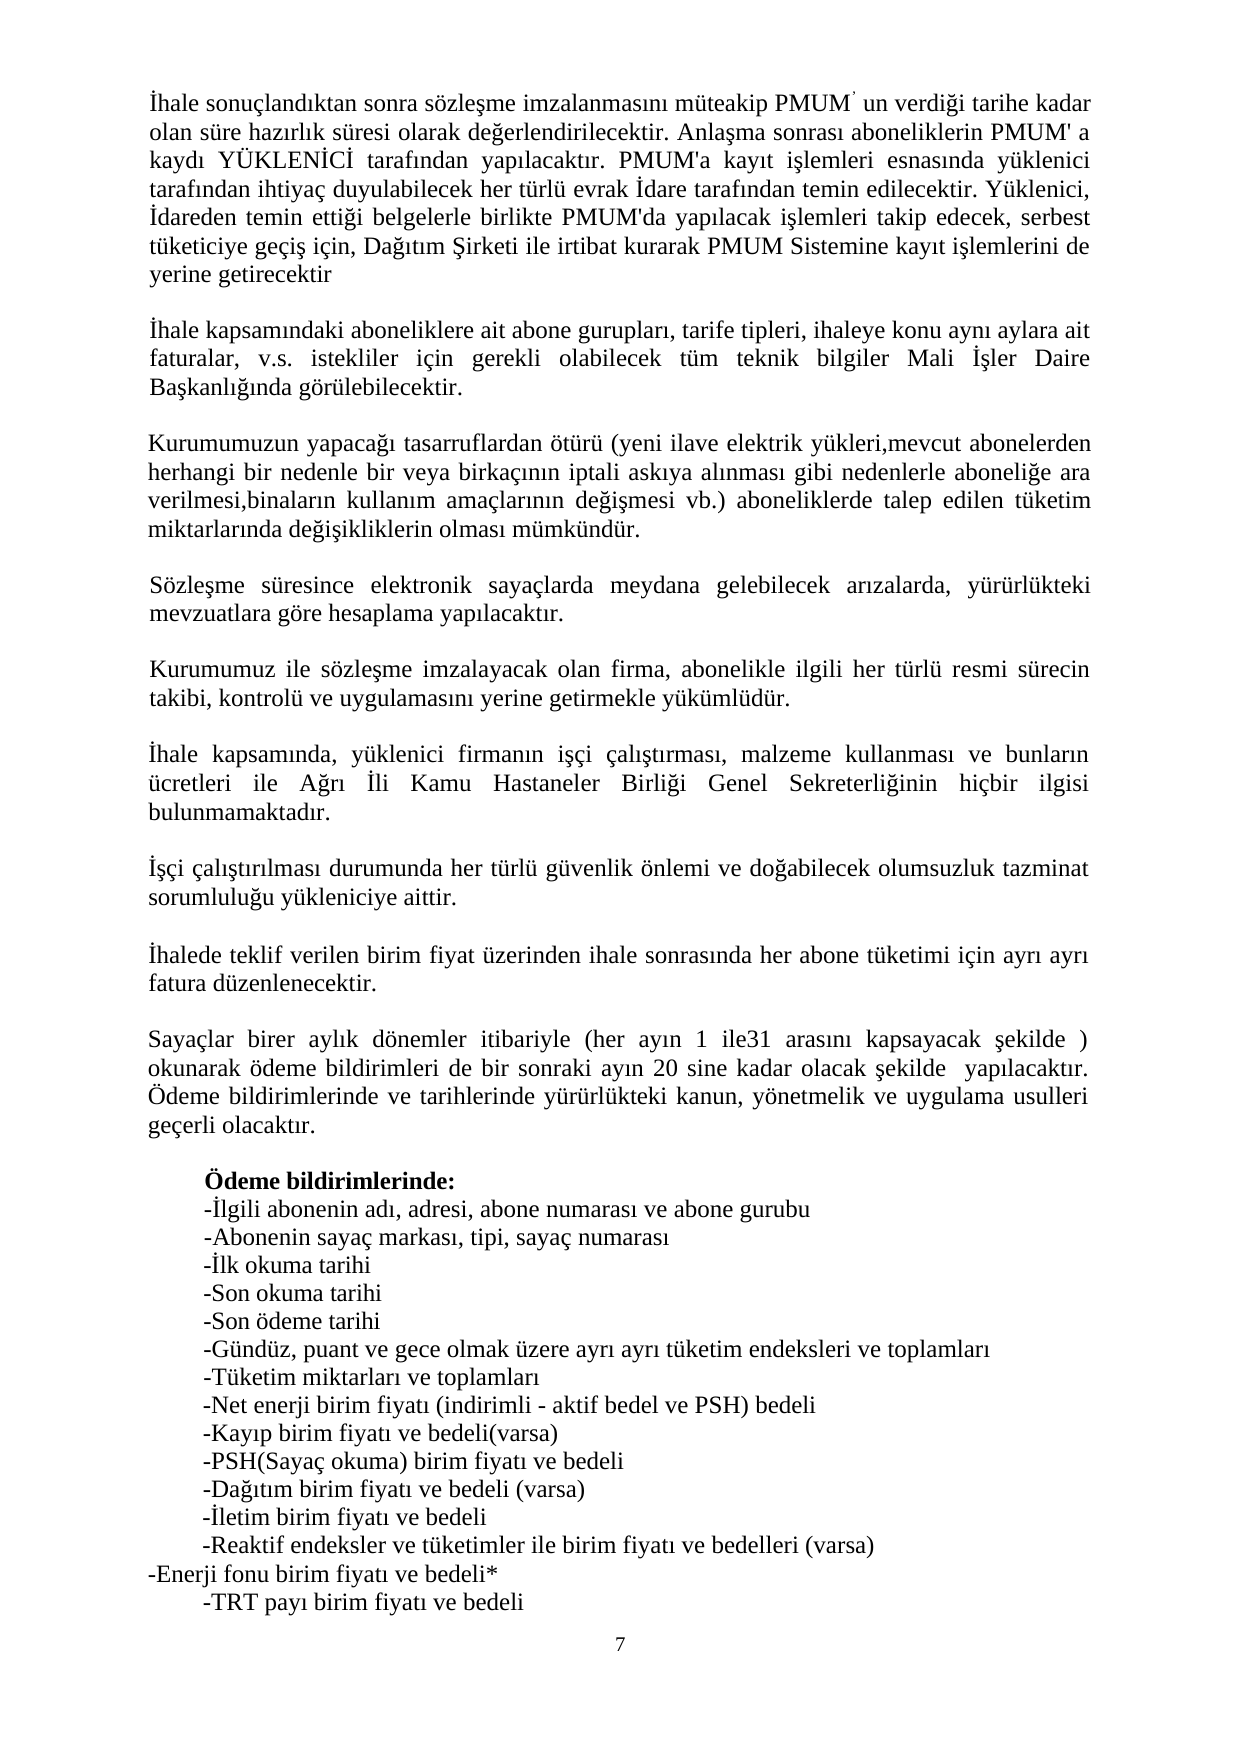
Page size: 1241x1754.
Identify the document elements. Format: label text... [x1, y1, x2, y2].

text -Kayıp birim fiyatı ve bedeli(varsa) [203, 1419, 1093, 1447]
text Kurumumuz ile sözleşme imzalayacak olan firma, abonelikle ilgili her türlü resmi sürecin takibi, kontrolü ve uygulamasını yerine getirmekle yükümlüdür. [149, 655, 1091, 712]
text -TRT payı birim fiyatı ve bedeli [203, 1588, 1093, 1616]
text -PSH(Sayaç okuma) birim fiyatı ve bedeli [203, 1447, 1093, 1475]
text Sayaçlar birer aylık dönemler itibariyle (her ayın 1 ile31 arasını kapsayacak şekilde ) okunarak ödeme bildirimleri de bir sonraki ayın 20 sine kadar olacak şekilde yapılacaktır. Ödeme bildirimlerinde ve tarihlerinde yürürlükteki kanun, yönetmelik ve uygulama usulleri geçerli olacaktır. [148, 1025, 1089, 1139]
text -Reaktif endeksler ve tüketimler ile birim fiyatı ve bedelleri (varsa) [202, 1531, 1093, 1559]
text -Son okuma tarihi [203, 1279, 1093, 1307]
text İhale kapsamında, yüklenici firmanın işçi çalıştırması, malzeme kullanması ve bunların ücretleri ile Ağrı İli Kamu Hastaneler Birliği Genel Sekreterliğinin hiçbir ilgisi bulunmamaktadır. [148, 739, 1090, 826]
text İşçi çalıştırılması durumunda her türlü güvenlik önlemi ve doğabilecek olumsuzluk tazminat sorumluluğu yükleniciye aittir. [148, 854, 1090, 912]
text -İlgili abonenin adı, adresi, abone numarası ve abone gurubu [204, 1195, 1093, 1223]
text -İlk okuma tarihi [203, 1251, 1093, 1279]
text -Dağıtım birim fiyatı ve bedeli (varsa) [203, 1475, 1093, 1503]
text -Abonenin sayaç markası, tipi, sayaç numarası [204, 1223, 1093, 1251]
text Ödeme bildirimlerinde: [148, 1166, 1089, 1195]
text İhalede teklif verilen birim fiyat üzerinden ihale sonrasında her abone tüketimi için ayrı ayrı fatura düzenlenecektir. [148, 940, 1090, 997]
text Kurumumuzun yapacağı tasarruflardan ötürü (yeni ilave elektrik yükleri,mevcut abonelerden herhangi bir nedenle bir veya birkaçının iptali askıya alınması gibi nedenlerle aboneliğe ara verilmesi,binaların kullanım amaçlarının değişmesi vb.) aboneliklerde talep edilen tüketim miktarlarında değişikliklerin olması mümkündür. [148, 428, 1092, 543]
text -Tüketim miktarları ve toplamları [203, 1363, 1093, 1391]
text İhale sonuçlandıktan sonra sözleşme imzalanmasını müteakip PMUM’ un verdiği tarihe kadar olan süre hazırlık süresi olarak değerlendirilecektir. Anlaşma sonrası aboneliklerin PMUM' a kaydı YÜKLENİCİ tarafından yapılacaktır. PMUM'a kayıt işlemleri esnasında yüklenici tarafından ihtiyaç duyulabilecek her türlü evrak İdare tarafından temin edilecektir. Yüklenici, İdareden temin ettiği belgelerle birlikte PMUM'da yapılacak işlemleri takip edecek, serbest tüketiciye geçiş için, Dağıtım Şirketi ile irtibat kurarak PMUM Sistemine kayıt işlemlerini de yerine getirecektir [149, 89, 1091, 288]
text İhale kapsamındaki aboneliklere ait abone gurupları, tarife tipleri, ihaleye konu aynı aylara ait faturalar, v.s. istekliler için gerekli olabilecek tüm teknik bilgiler Mali İşler Daire Başkanlığında görülebilecektir. [149, 315, 1091, 401]
text -Net enerji birim fiyatı (indirimli - aktif bedel ve PSH) bedeli [203, 1391, 1093, 1419]
text -Son ödeme tarihi [203, 1307, 1093, 1335]
text Sözleşme süresince elektronik sayaçlarda meydana gelebilecek arızalarda, yürürlükteki mevzuatlara göre hesaplama yapılacaktır. [149, 570, 1092, 627]
text -İletim birim fiyatı ve bedeli [202, 1503, 1093, 1531]
text -Enerji fonu birim fiyatı ve bedeli* [148, 1559, 1093, 1588]
text -Gündüz, puant ve gece olmak üzere ayrı ayrı tüketim endeksleri ve toplamları [203, 1335, 1093, 1363]
